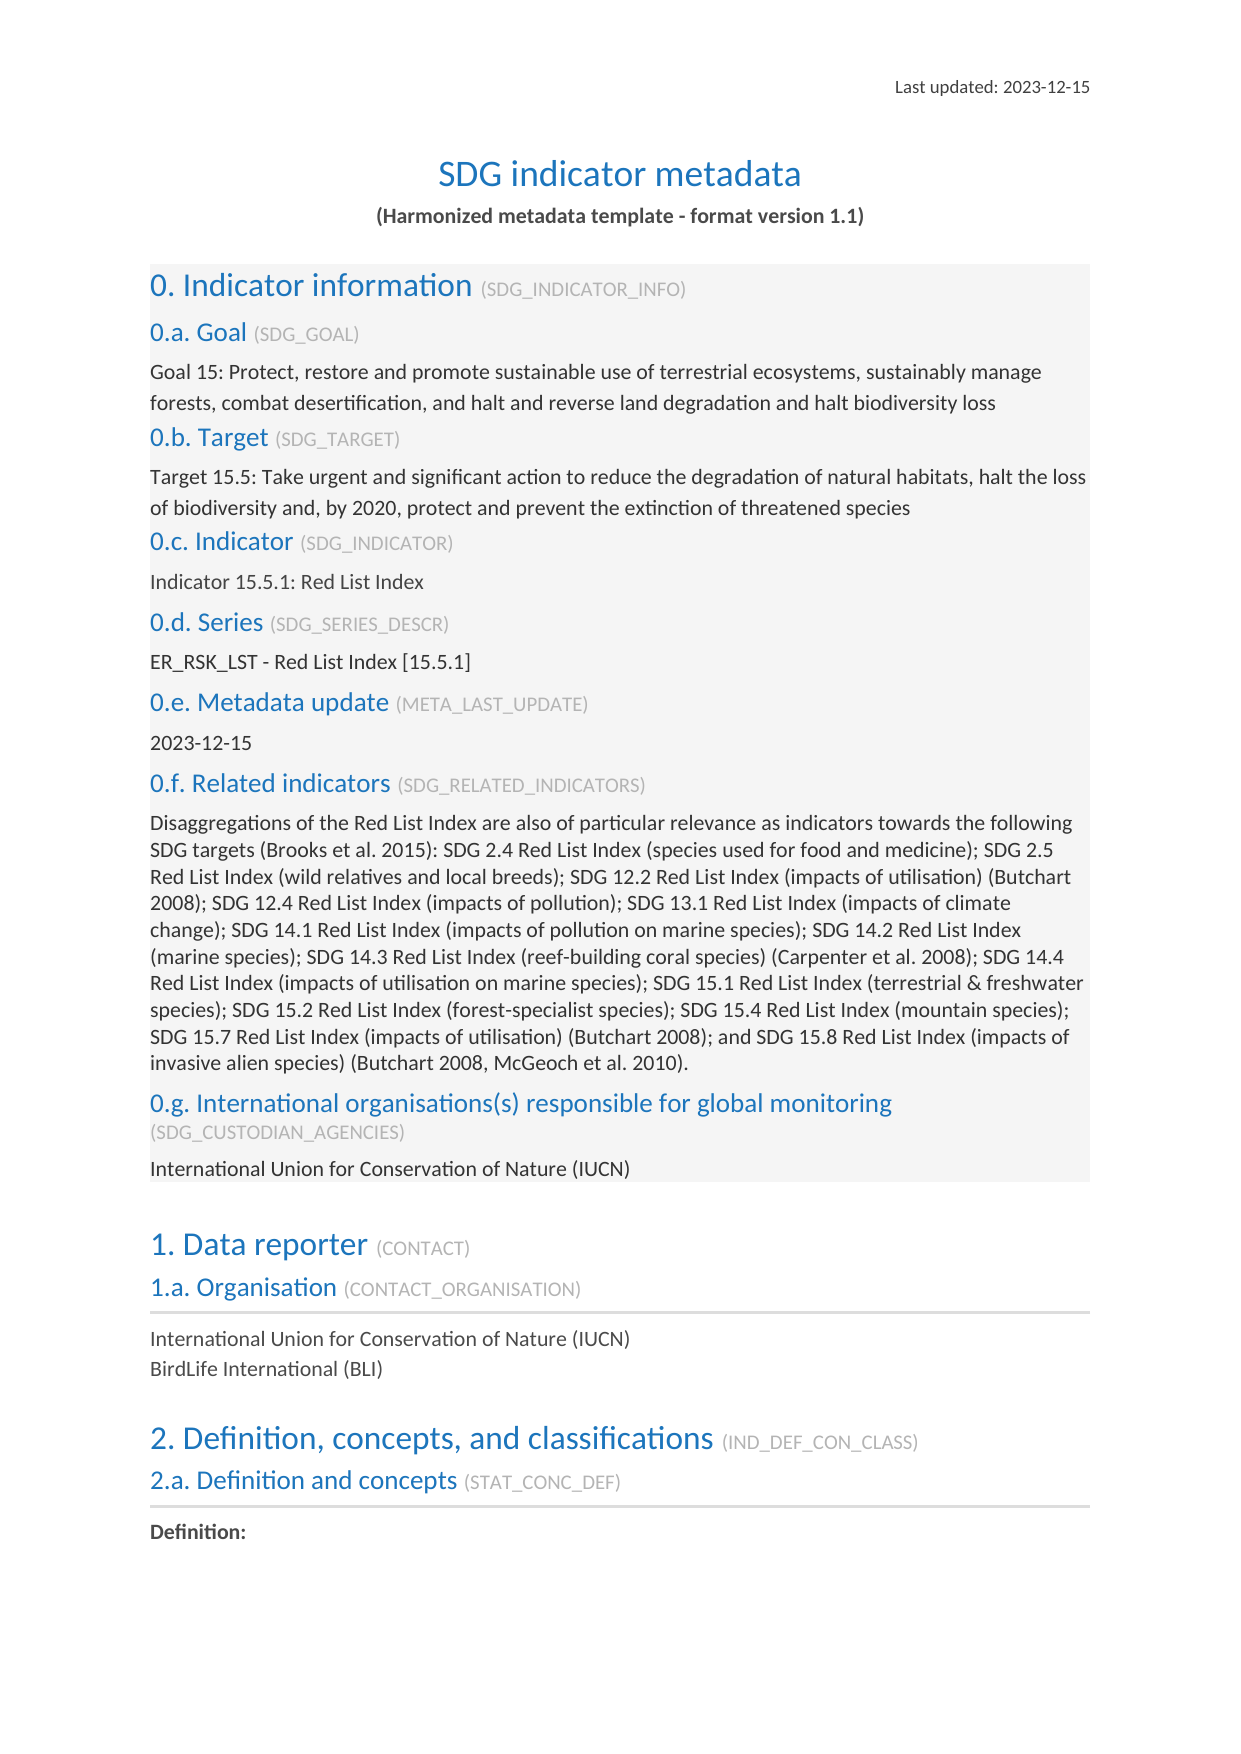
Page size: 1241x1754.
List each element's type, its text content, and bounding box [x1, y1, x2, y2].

text 2.a. Definition and concepts (STAT_CONC_DEF) [150, 1463, 1090, 1505]
text International Union for Conservation of Nature (IUCN) [150, 1325, 1090, 1351]
text 0.g. International organisations(s) responsible for global monitoring (SDG_CUSTODIAN_AGENCIES) [150, 1087, 1090, 1145]
text 0.e. Metadata update (META_LAST_UPDATE) [150, 686, 1090, 718]
text International Union for Conservation of Nature (IUCN) [150, 1155, 1090, 1182]
text 1. Data reporter (CONTACT) [150, 1223, 1090, 1264]
text Disaggregations of the Red List Index are also of particular relevance as indicators towards the following SDG targets (Brooks et al. 2015): SDG 2.4 Red List Index (species used for food and medicine); SDG 2.5 Red List Index (wild relatives and local breeds); SDG 12.2 Red List Index (impacts of utilisation) (Butchart 2008); SDG 12.4 Red List Index (impacts of pollution); SDG 13.1 Red List Index (impacts of climate change); SDG 14.1 Red List Index (impacts of pollution on marine species); SDG 14.2 Red List Index (marine species); SDG 14.3 Red List Index (reef-building coral species) (Carpenter et al. 2008); SDG 14.4 Red List Index (impacts of utilisation on marine species); SDG 15.1 Red List Index (terrestrial & freshwater species); SDG 15.2 Red List Index (forest-specialist species); SDG 15.4 Red List Index (mountain species); SDG 15.7 Red List Index (impacts of utilisation) (Butchart 2008); and SDG 15.8 Red List Index (impacts of invasive alien species) (Butchart 2008, McGeoch et al. 2010). [150, 809, 1090, 1076]
text Goal 15: Protect, restore and promote sustainable use of terrestrial ecosystems, sustainably manage forests, combat desertification, and halt and reverse land degradation and halt biodiversity loss [150, 358, 1090, 416]
text 0.d. Series (SDG_SERIES_DESCR) [150, 605, 1090, 638]
text 0.b. Target (SDG_TARGET) [150, 420, 1090, 453]
text 2. Definition, concepts, and classifications (IND_DEF_CON_CLASS) [150, 1417, 1090, 1457]
text SDG indicator metadata [150, 150, 1090, 196]
text 0.c. Indicator (SDG_INDICATOR) [150, 524, 1090, 557]
text Indicator 15.5.1: Red List Index [150, 568, 1090, 594]
text Target 15.5: Take urgent and significant action to reduce the degradation of natural habitats, halt the loss of biodiversity and, by 2020, protect and prevent the extinction of threatened species [150, 463, 1090, 521]
text BirdLife International (BLI) [150, 1355, 1090, 1382]
text 0. Indicator information (SDG_INDICATOR_INFO) [150, 264, 1090, 305]
text 1.a. Organisation (CONTACT_ORGANISATION) [150, 1270, 1090, 1311]
text 0.a. Goal (SDG_GOAL) [150, 315, 1090, 348]
text Definition: [150, 1518, 1090, 1545]
text ER_RSK_LST - Red List Index [15.5.1] [150, 648, 1090, 675]
text (Harmonized metadata template - format version 1.1) [150, 203, 1090, 229]
text 0.f. Related indicators (SDG_RELATED_INDICATORS) [150, 766, 1090, 799]
